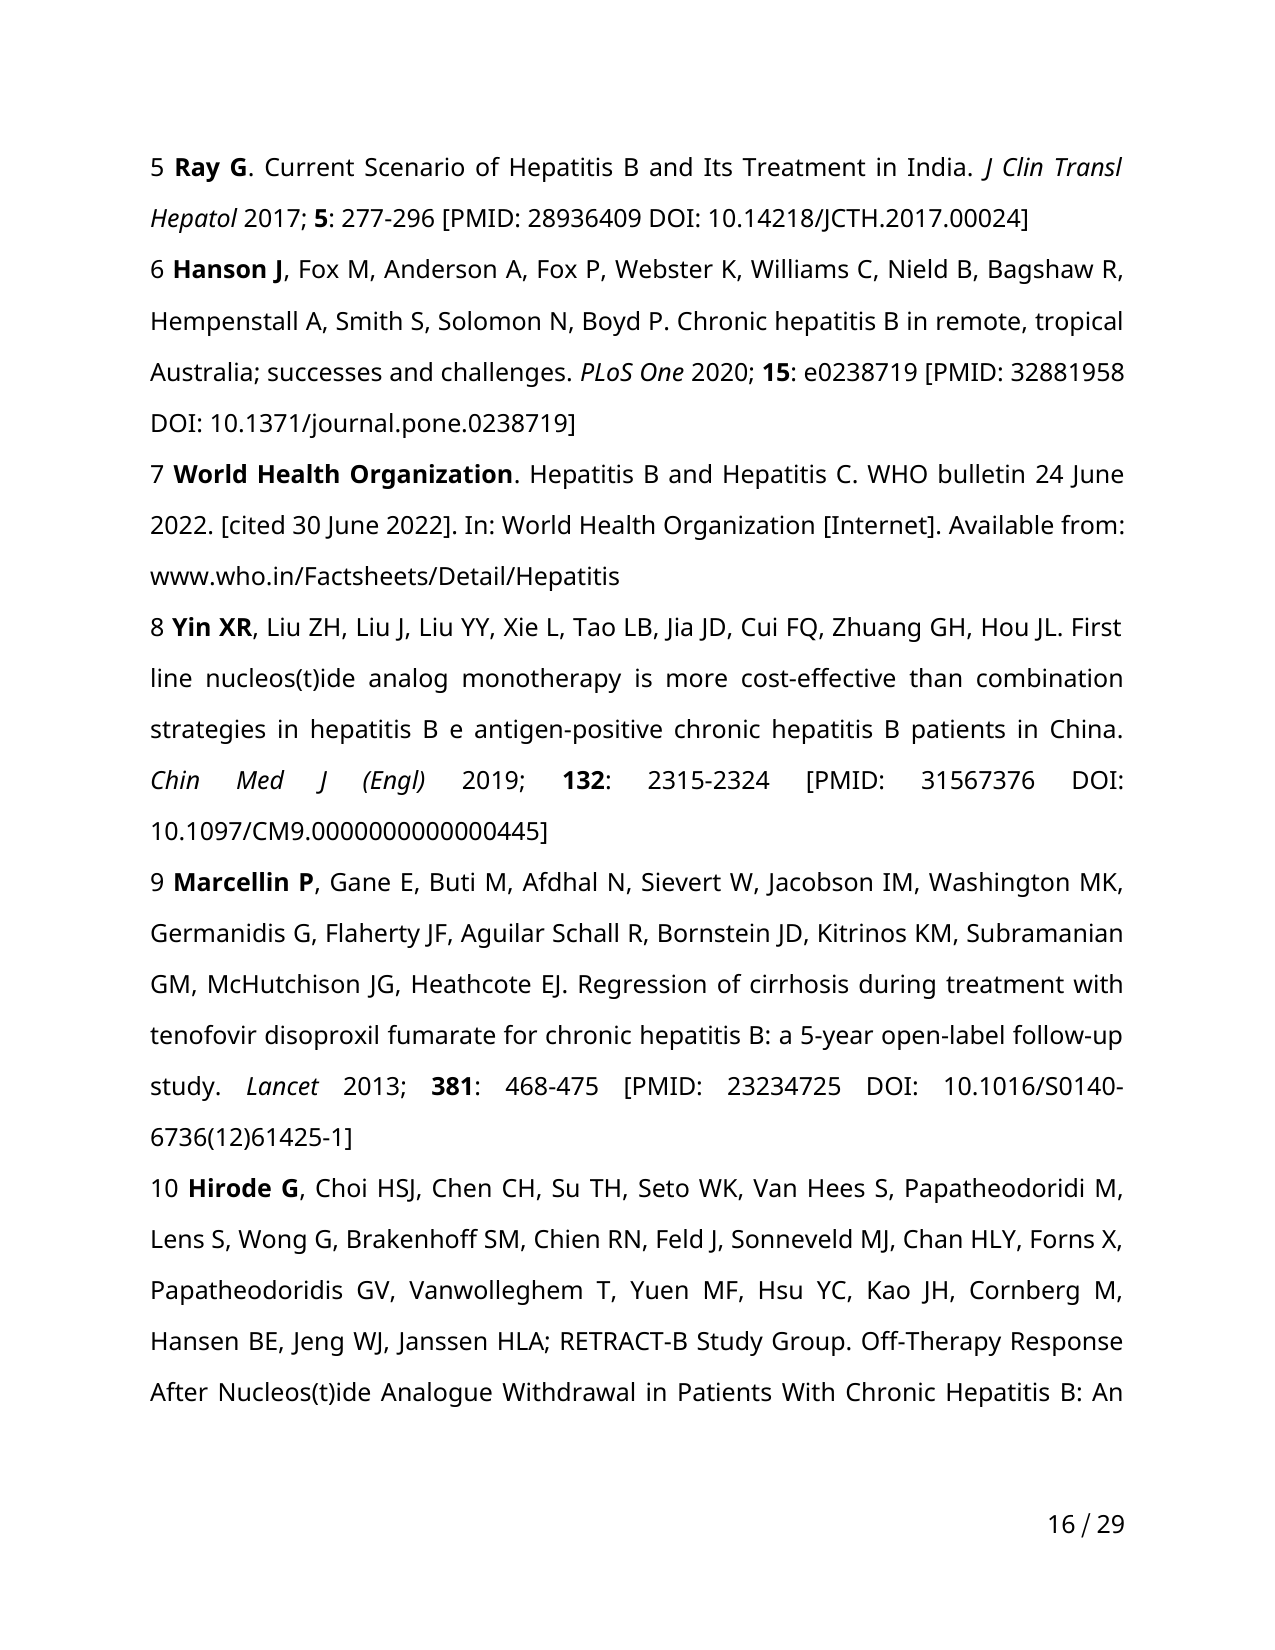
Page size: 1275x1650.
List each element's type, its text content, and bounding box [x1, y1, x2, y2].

text 9 Marcellin P, Gane E, Buti M, Afdhal N, Sievert W, Jacobson IM, Washington MK, Germanidis G, Flaherty JF, Aguilar Schall R, Bornstein JD, Kitrinos KM, Subramanian GM, McHutchison JG, Heathcote EJ. Regression of cirrhosis during treatment with tenofovir disoproxil fumarate for chronic hepatitis B: a 5-year open-label follow-up study. Lancet 2013; 381: 468-475 [PMID: 23234725 DOI: 10.1016/S0140-6736(12)61425-1] [150, 864, 1125, 1154]
text 6 Hanson J, Fox M, Anderson A, Fox P, Webster K, Williams C, Nield B, Bagshaw R, Hempenstall A, Smith S, Solomon N, Boyd P. Chronic hepatitis B in remote, tropical Australia; successes and challenges. PLoS One 2020; 15: e0238719 [PMID: 32881958 DOI: 10.1371/journal.pone.0238719] [150, 252, 1125, 439]
text 5 Ray G. Current Scenario of Hepatitis B and Its Treatment in India. J Clin Transl Hepatol 2017; 5: 277-296 [PMID: 28936409 DOI: 10.14218/JCTH.2017.00024] [150, 150, 1125, 235]
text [150, 1171, 1125, 1409]
text 7 World Health Organization. Hepatitis B and Hepatitis C. WHO bulletin 24 June 2022. [cited 30 June 2022]. In: World Health Organization [Internet]. Available from: www.who.in/Factsheets/Detail/Hepatitis [150, 456, 1125, 592]
text 8 Yin XR, Liu ZH, Liu J, Liu YY, Xie L, Tao LB, Jia JD, Cui FQ, Zhuang GH, Hou JL. First line nucleos(t)ide analog monotherapy is more cost-effective than combination strategies in hepatitis B e antigen-positive chronic hepatitis B patients in China. Chin Med J (Engl) 2019; 132: 2315-2324 [PMID: 31567376 DOI: 10.1097/CM9.0000000000000445] [150, 609, 1125, 848]
